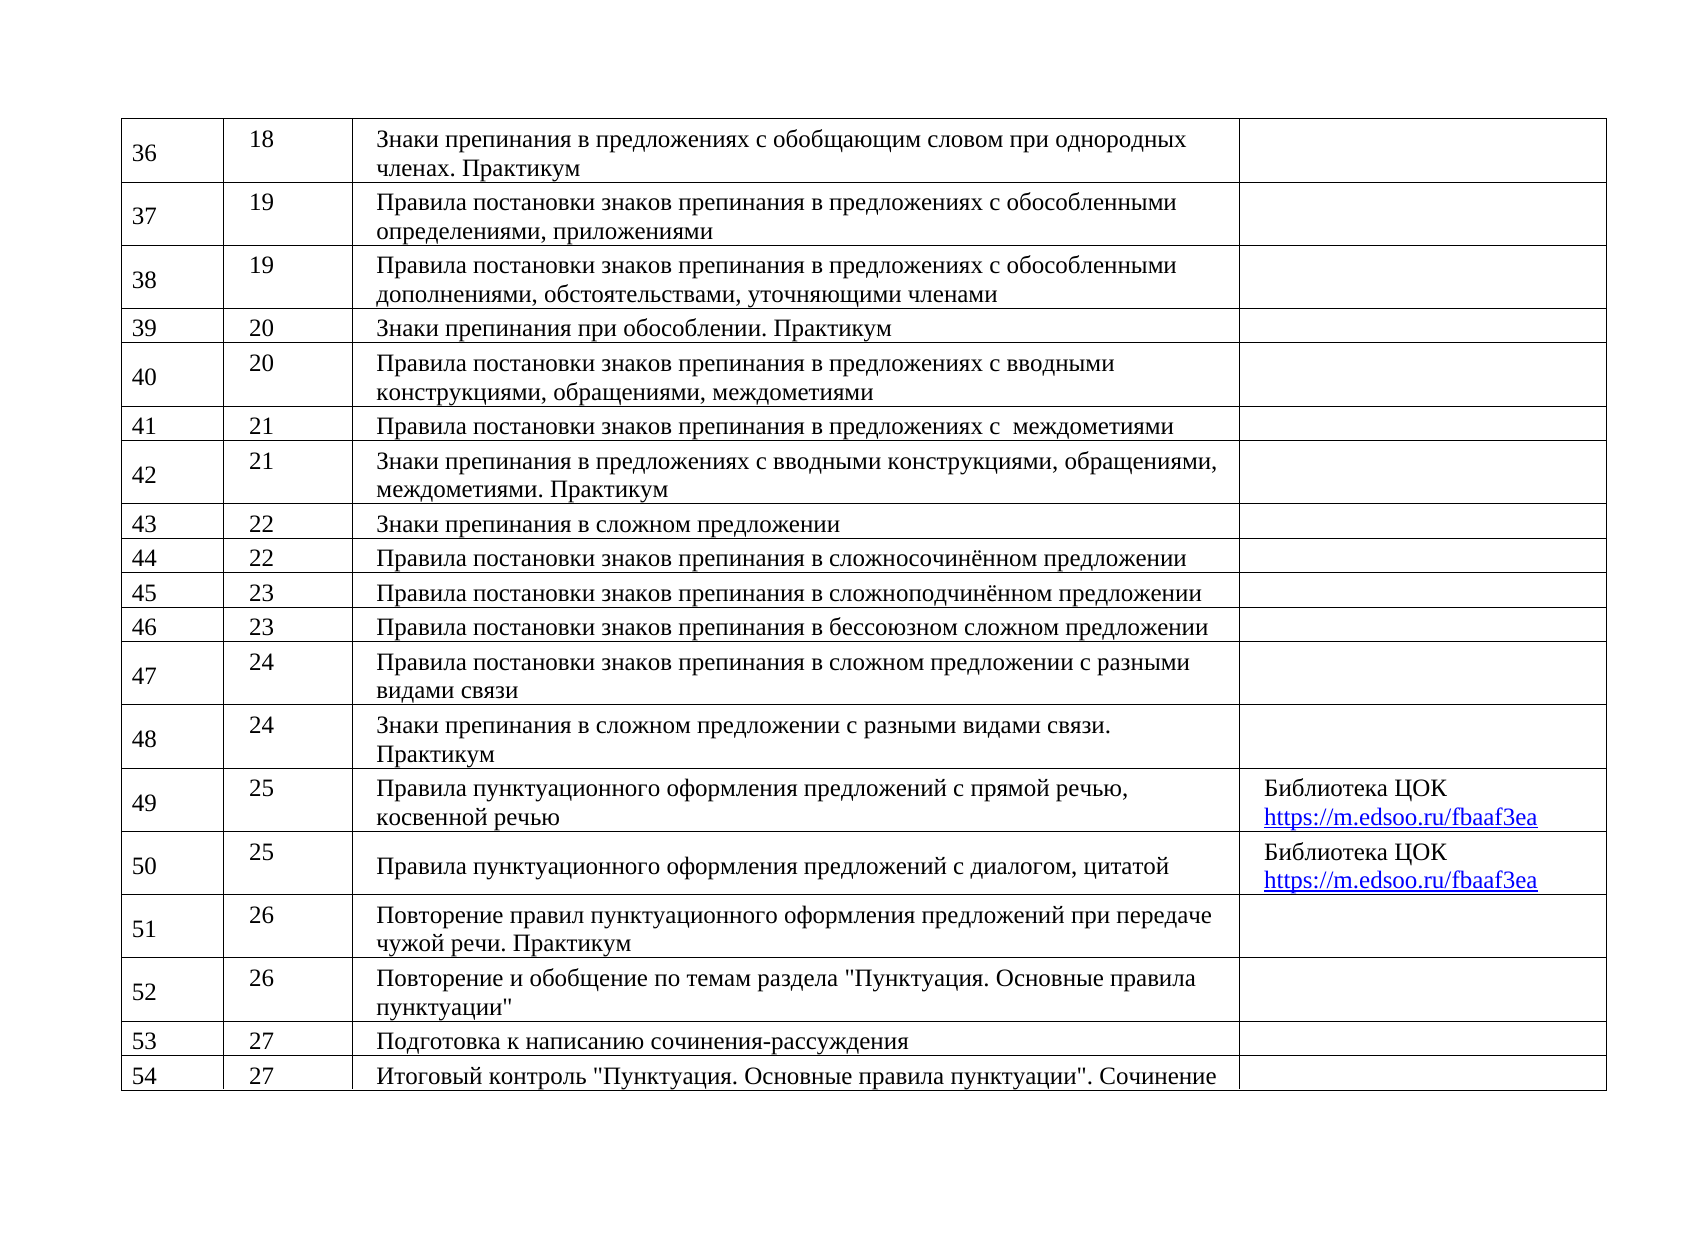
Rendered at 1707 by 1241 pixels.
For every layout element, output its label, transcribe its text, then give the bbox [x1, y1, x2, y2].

table_cell 50 [122, 832, 223, 894]
table_cell 42 [122, 441, 223, 503]
table_cell 52 [122, 958, 223, 1021]
table_cell Правила постановки знаков препинания в бессоюзном сложном предложении [353, 608, 1239, 641]
table_cell 18 [224, 119, 352, 181]
table_cell 54 [122, 1056, 223, 1089]
table_cell [1240, 1056, 1606, 1089]
table_cell 22 [224, 504, 352, 538]
table_cell 46 [122, 608, 223, 641]
table_cell Правила постановки знаков препинания в предложениях с междометиями [353, 407, 1239, 440]
table_cell 21 [224, 441, 352, 503]
table_cell Знаки препинания в предложениях с обобщающим словом при однородных членах. Практикум [353, 119, 1239, 181]
table_cell 27 [224, 1022, 352, 1055]
table_cell Правила постановки знаков препинания в сложносочинённом предложении [353, 539, 1239, 572]
table_cell [1240, 246, 1606, 308]
table_cell [1240, 119, 1606, 181]
table_cell 24 [224, 705, 352, 768]
table_cell Знаки препинания в сложном предложении [353, 504, 1239, 538]
table_cell [1240, 539, 1606, 572]
table_cell [1240, 573, 1606, 607]
table_cell 25 [224, 769, 352, 831]
table_cell Повторение правил пунктуационного оформления предложений при передаче чужой речи. Практикум [353, 895, 1239, 957]
table_cell 27 [224, 1056, 352, 1089]
table_cell 36 [122, 119, 223, 181]
table_cell 38 [122, 246, 223, 308]
table_cell [1240, 441, 1606, 503]
table_cell 40 [122, 343, 223, 406]
table_cell 44 [122, 539, 223, 572]
table_cell Правила постановки знаков препинания в сложноподчинённом предложении [353, 573, 1239, 607]
table_cell 19 [224, 183, 352, 244]
table_cell Подготовка к написанию сочинения-рассуждения [353, 1022, 1239, 1055]
table_cell [1240, 958, 1606, 1021]
table_cell Итоговый контроль "Пунктуация. Основные правила пунктуации". Сочинение [353, 1056, 1239, 1089]
table_cell 37 [122, 183, 223, 244]
table_cell [1240, 1022, 1606, 1055]
table_cell 20 [224, 343, 352, 406]
table_cell Знаки препинания при обособлении. Практикум [353, 309, 1239, 342]
table_cell 26 [224, 895, 352, 957]
table_cell 19 [224, 246, 352, 308]
table_cell 43 [122, 504, 223, 538]
table_cell [1240, 705, 1606, 768]
table_cell Правила постановки знаков препинания в сложном предложении с разными видами связи [353, 642, 1239, 704]
table_cell 23 [224, 573, 352, 607]
table_cell [1240, 343, 1606, 406]
table_cell 48 [122, 705, 223, 768]
table_cell 23 [224, 608, 352, 641]
table_cell 49 [122, 769, 223, 831]
table_cell [1240, 608, 1606, 641]
table_cell Правила постановки знаков препинания в предложениях с вводными конструкциями, обращениями, междометиями [353, 343, 1239, 406]
table_cell 45 [122, 573, 223, 607]
table_cell 25 [224, 832, 352, 894]
table_cell [1240, 895, 1606, 957]
table_cell 53 [122, 1022, 223, 1055]
table_cell Библиотека ЦОК https://m.edsoo.ru/fbaaf3ea [1240, 769, 1606, 831]
table_cell Библиотека ЦОК https://m.edsoo.ru/fbaaf3ea [1240, 832, 1606, 894]
table_cell 41 [122, 407, 223, 440]
table_cell Правила пунктуационного оформления предложений с прямой речью, косвенной речью [353, 769, 1239, 831]
table_cell [1240, 642, 1606, 704]
table_cell Повторение и обобщение по темам раздела "Пунктуация. Основные правила пунктуации" [353, 958, 1239, 1021]
table_cell 21 [224, 407, 352, 440]
table_cell [1240, 407, 1606, 440]
table_cell Правила постановки знаков препинания в предложениях с обособленными дополнениями, обстоятельствами, уточняющими членами [353, 246, 1239, 308]
table_cell Знаки препинания в сложном предложении с разными видами связи. Практикум [353, 705, 1239, 768]
table_cell [1240, 183, 1606, 244]
table_cell 39 [122, 309, 223, 342]
table_cell Правила пунктуационного оформления предложений с диалогом, цитатой [353, 832, 1239, 894]
table_cell 51 [122, 895, 223, 957]
table_cell 20 [224, 309, 352, 342]
table_cell Знаки препинания в предложениях с вводными конструкциями, обращениями, междометиями. Практикум [353, 441, 1239, 503]
table_cell 47 [122, 642, 223, 704]
table_cell [1240, 309, 1606, 342]
table_cell [1240, 504, 1606, 538]
table_cell 24 [224, 642, 352, 704]
table_cell Правила постановки знаков препинания в предложениях с обособленными определениями, приложениями [353, 183, 1239, 244]
table_cell 26 [224, 958, 352, 1021]
table_cell 22 [224, 539, 352, 572]
